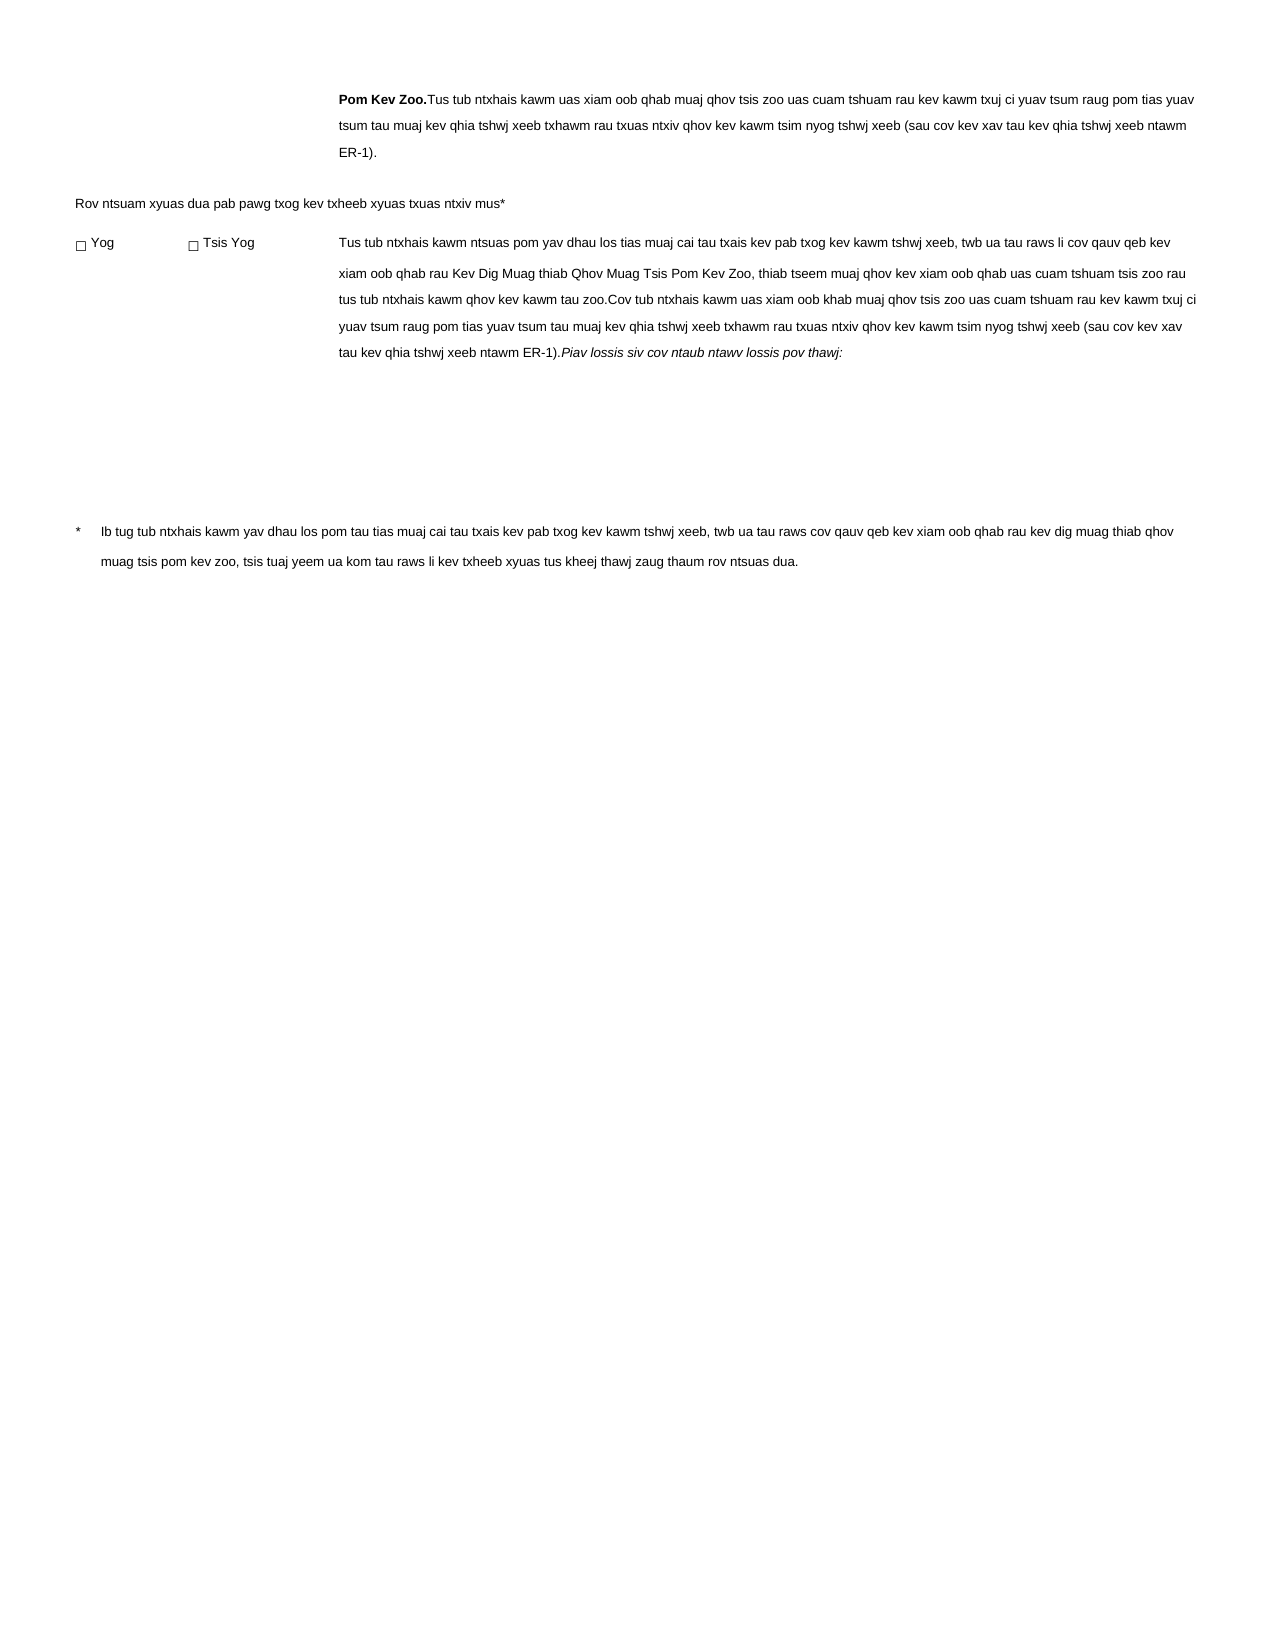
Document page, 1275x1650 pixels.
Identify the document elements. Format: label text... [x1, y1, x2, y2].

text Yog Tsis Yog Tus tub ntxhais kawm ntsuas pom yav dhau los tias muaj cai tau txais kev pab txog kev kawm tshwj xeeb, twb ua tau raws li cov qauv qeb kev xiam oob qhab rau Kev Dig Muag thiab Qhov Muag Tsis Pom Kev Zoo, thiab tseem muaj qhov kev xiam oob qhab uas cuam tshuam tsis zoo rau tus tub ntxhais kawm qhov kev kawm tau zoo.Cov tub ntxhais kawm uas xiam oob khab muaj qhov tsis zoo uas cuam tshuam rau kev kawm txuj ci yuav tsum raug pom tias yuav tsum tau muaj kev qhia tshwj xeeb txhawm rau txuas ntxiv qhov kev kawm tsim nyog tshwj xeeb (sau cov kev xav tau kev qhia tshwj xeeb ntawm ER-1).Piav lossis siv cov ntaub ntawv lossis pov thawj: [75, 224, 1200, 361]
text Rov ntsuam xyuas dua pab pawg txog kev txheeb xyuas txuas ntxiv mus* [75, 185, 1200, 211]
text * Ib tug tub ntxhais kawm yav dhau los pom tau tias muaj cai tau txais kev pab txog kev kawm tshwj xeeb, twb ua tau raws cov qauv qeb kev xiam oob qhab rau kev dig muag thiab qhov muag tsis pom kev zoo, tsis tuaj yeem ua kom tau raws li kev txheeb xyuas tus kheej thawj zaug thaum rov ntsuas dua. [75, 513, 1200, 570]
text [75, 81, 1200, 160]
